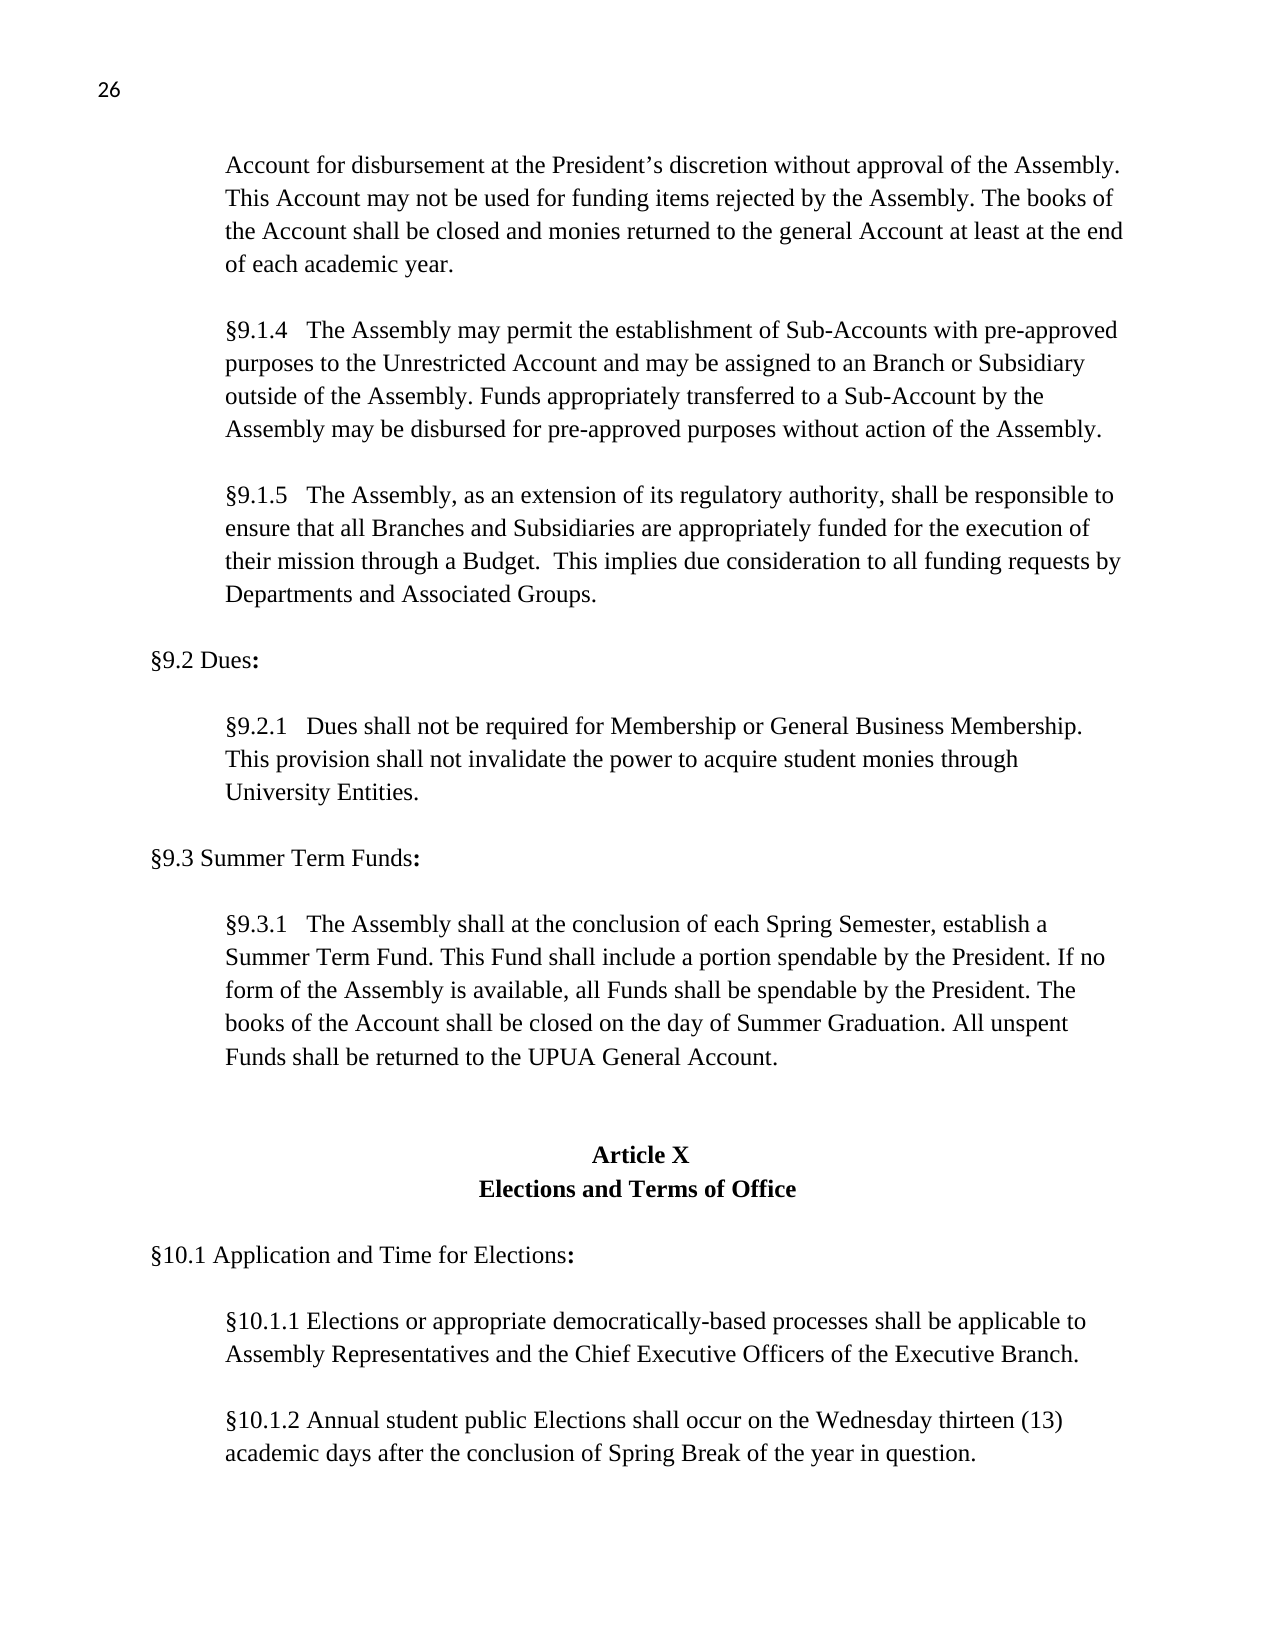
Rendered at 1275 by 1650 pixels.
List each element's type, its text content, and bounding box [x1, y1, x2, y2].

text §9.1.5 The Assembly, as an extension of its regulatory authority, shall be responsible to ensure that all Branches and Subsidiaries are appropriately funded for the execution of their mission through a Budget. This implies due consideration to all funding requests by Departments and Associated Groups. [225, 480, 1125, 608]
text Article X [150, 1141, 1125, 1169]
text §9.2 Dues: [150, 645, 1125, 674]
text §10.1.1 Elections or appropriate democratically-based processes shall be applicable to Assembly Representatives and the Chief Executive Officers of the Executive Branch. [225, 1306, 1125, 1367]
text Elections and Terms of Office [150, 1174, 1125, 1202]
text §9.1.4 The Assembly may permit the establishment of Sub-Accounts with pre-approved purposes to the Unrestricted Account and may be assigned to an Branch or Subsidiary outside of the Assembly. Funds appropriately transferred to a Sub-Account by the Assembly may be disbursed for pre-approved purposes without action of the Assembly. [225, 315, 1125, 443]
text §10.1.2 Annual student public Elections shall occur on the Wednesday thirteen (13) academic days after the conclusion of Spring Break of the year in question. [225, 1405, 1125, 1467]
text §10.1 Application and Time for Elections: [150, 1240, 1125, 1268]
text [225, 150, 1125, 278]
text §9.3 Summer Term Funds: [150, 843, 1125, 872]
text §9.3.1 The Assembly shall at the conclusion of each Spring Semester, establish a Summer Term Fund. This Fund shall include a portion spendable by the President. If no form of the Assembly is available, all Funds shall be spendable by the President. The books of the Account shall be closed on the day of Summer Graduation. All unspent Funds shall be returned to the UPUA General Account. [225, 909, 1125, 1070]
text §9.2.1 Dues shall not be required for Membership or General Business Membership. This provision shall not invalidate the power to acquire student monies through University Entities. [225, 711, 1125, 806]
